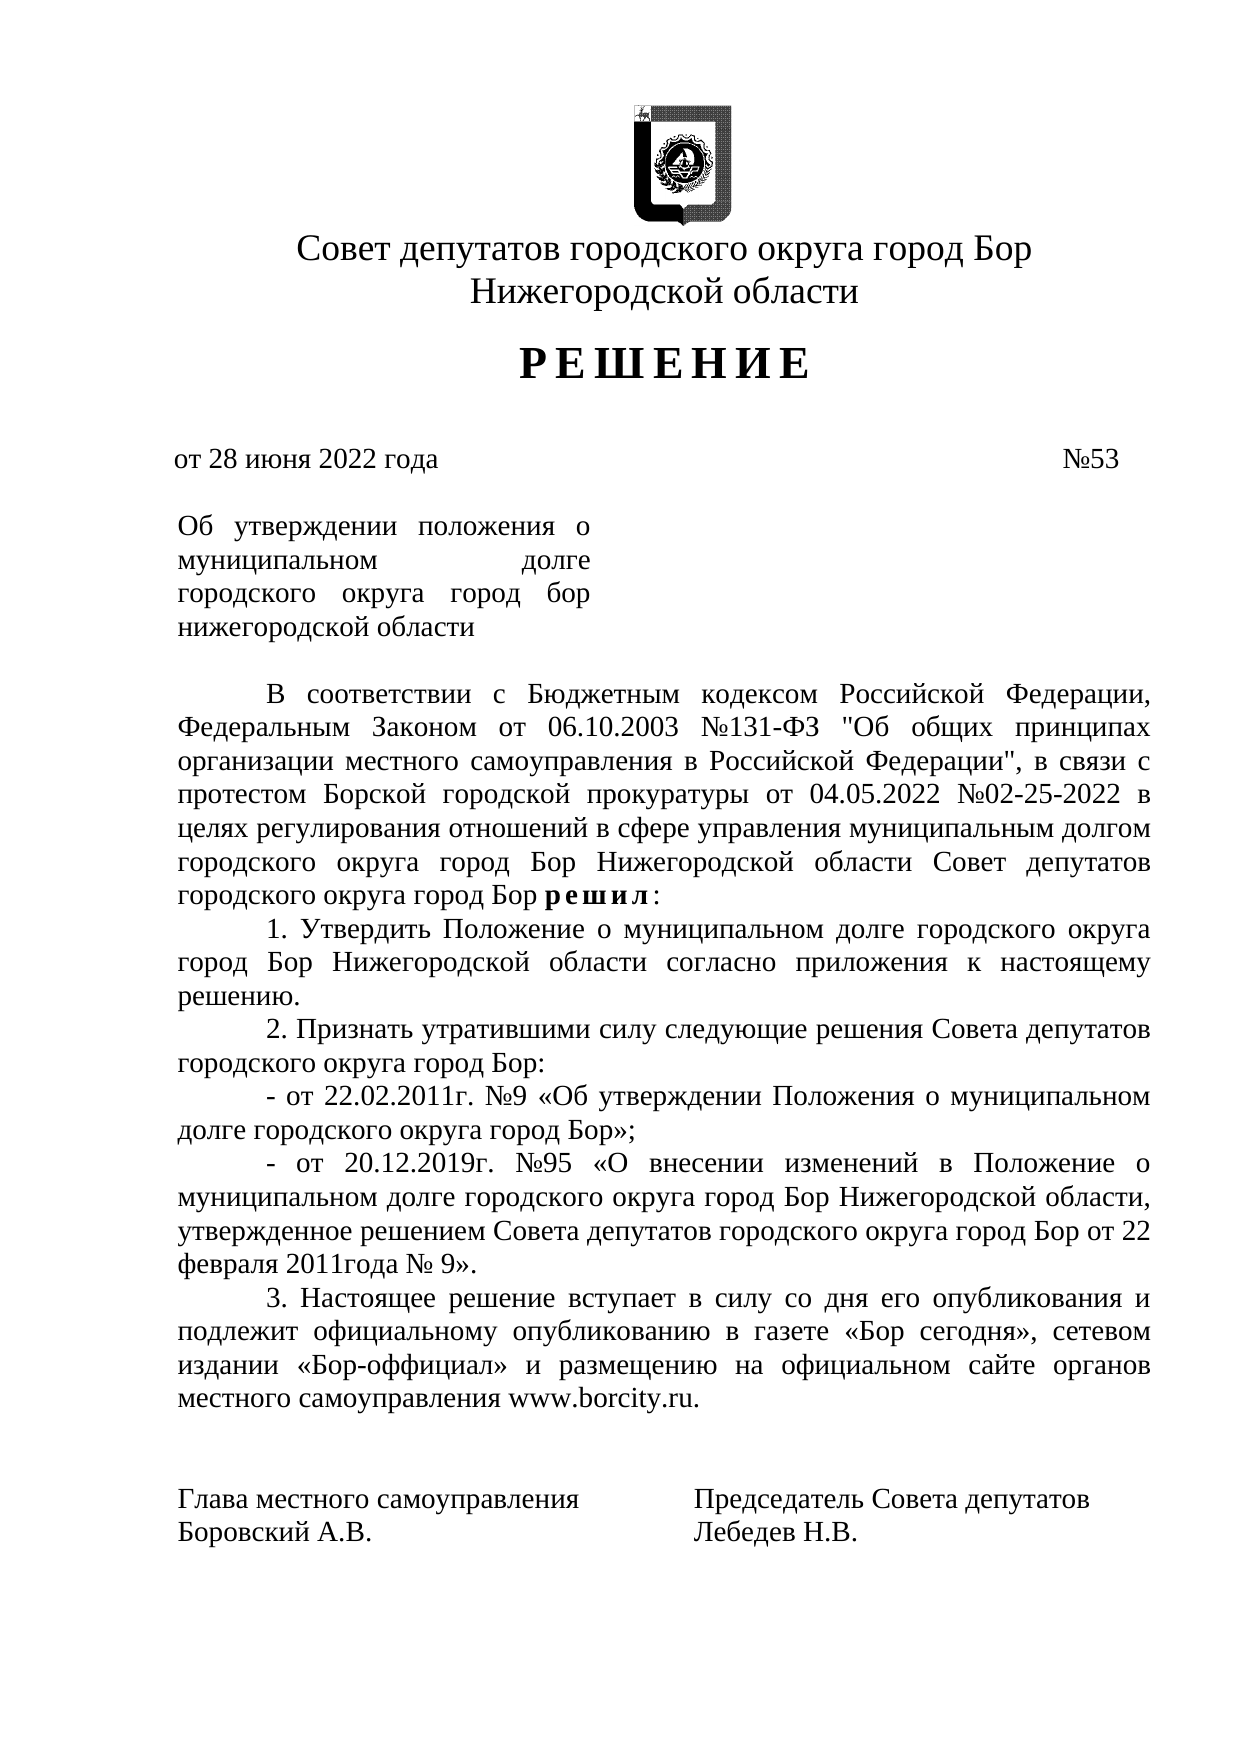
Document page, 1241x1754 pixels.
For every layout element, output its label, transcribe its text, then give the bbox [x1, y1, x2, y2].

text Боровский А.В. Лебедев Н.В. [177, 1514, 1152, 1548]
text - от 22.02.2011г. №9 «Об утверждении Положения о муниципальном долге городского округа город Бор»; [177, 1078, 1152, 1146]
text от 28 июня 2022 года №53 [174, 441, 1152, 475]
text 2. Признать утратившими силу следующие решения Совета депутатов городского округа город Бор: [177, 1011, 1152, 1078]
text РЕШЕНИЕ [177, 336, 1152, 388]
text В соответствии с Бюджетным кодексом Российской Федерации, Федеральным Законом от 06.10.2003 №131-ФЗ "Об общих принципах организации местного самоуправления в Российской Федерации", в связи с протестом Борской городской прокуратуры от 04.05.2022 №02-25-2022 в целях регулирования отношений в сфере управления муниципальным долгом городского округа город Бор Нижегородской области Совет депутатов городского округа город Бор решил: [177, 676, 1152, 911]
text 3. Настоящее решение вступает в силу со дня его опубликования и подлежит официальному опубликованию в газете «Бор сегодня», сетевом издании «Бор-оффициал» и размещению на официальном сайте органов местного самоуправления www.borcity.ru. [177, 1280, 1152, 1414]
text Глава местного самоуправления Председатель Совета депутатов [177, 1481, 1152, 1514]
text Совет депутатов городского округа город Бор [177, 108, 1152, 269]
picture [633, 105, 732, 226]
text Об утверждении положения о муниципальном долге городского округа город бор нижегородской области [177, 508, 591, 642]
text 1. Утвердить Положение о муниципальном долге городского округа город Бор Нижегородской области согласно приложения к настоящему решению. [177, 911, 1152, 1011]
text Нижегородской области [177, 269, 1152, 312]
text - от 20.12.2019г. №95 «О внесении изменений в Положение о муниципальном долге городского округа город Бор Нижегородской области, утвержденное решением Совета депутатов городского округа город Бор от 22 февраля 2011года № 9». [177, 1146, 1152, 1280]
